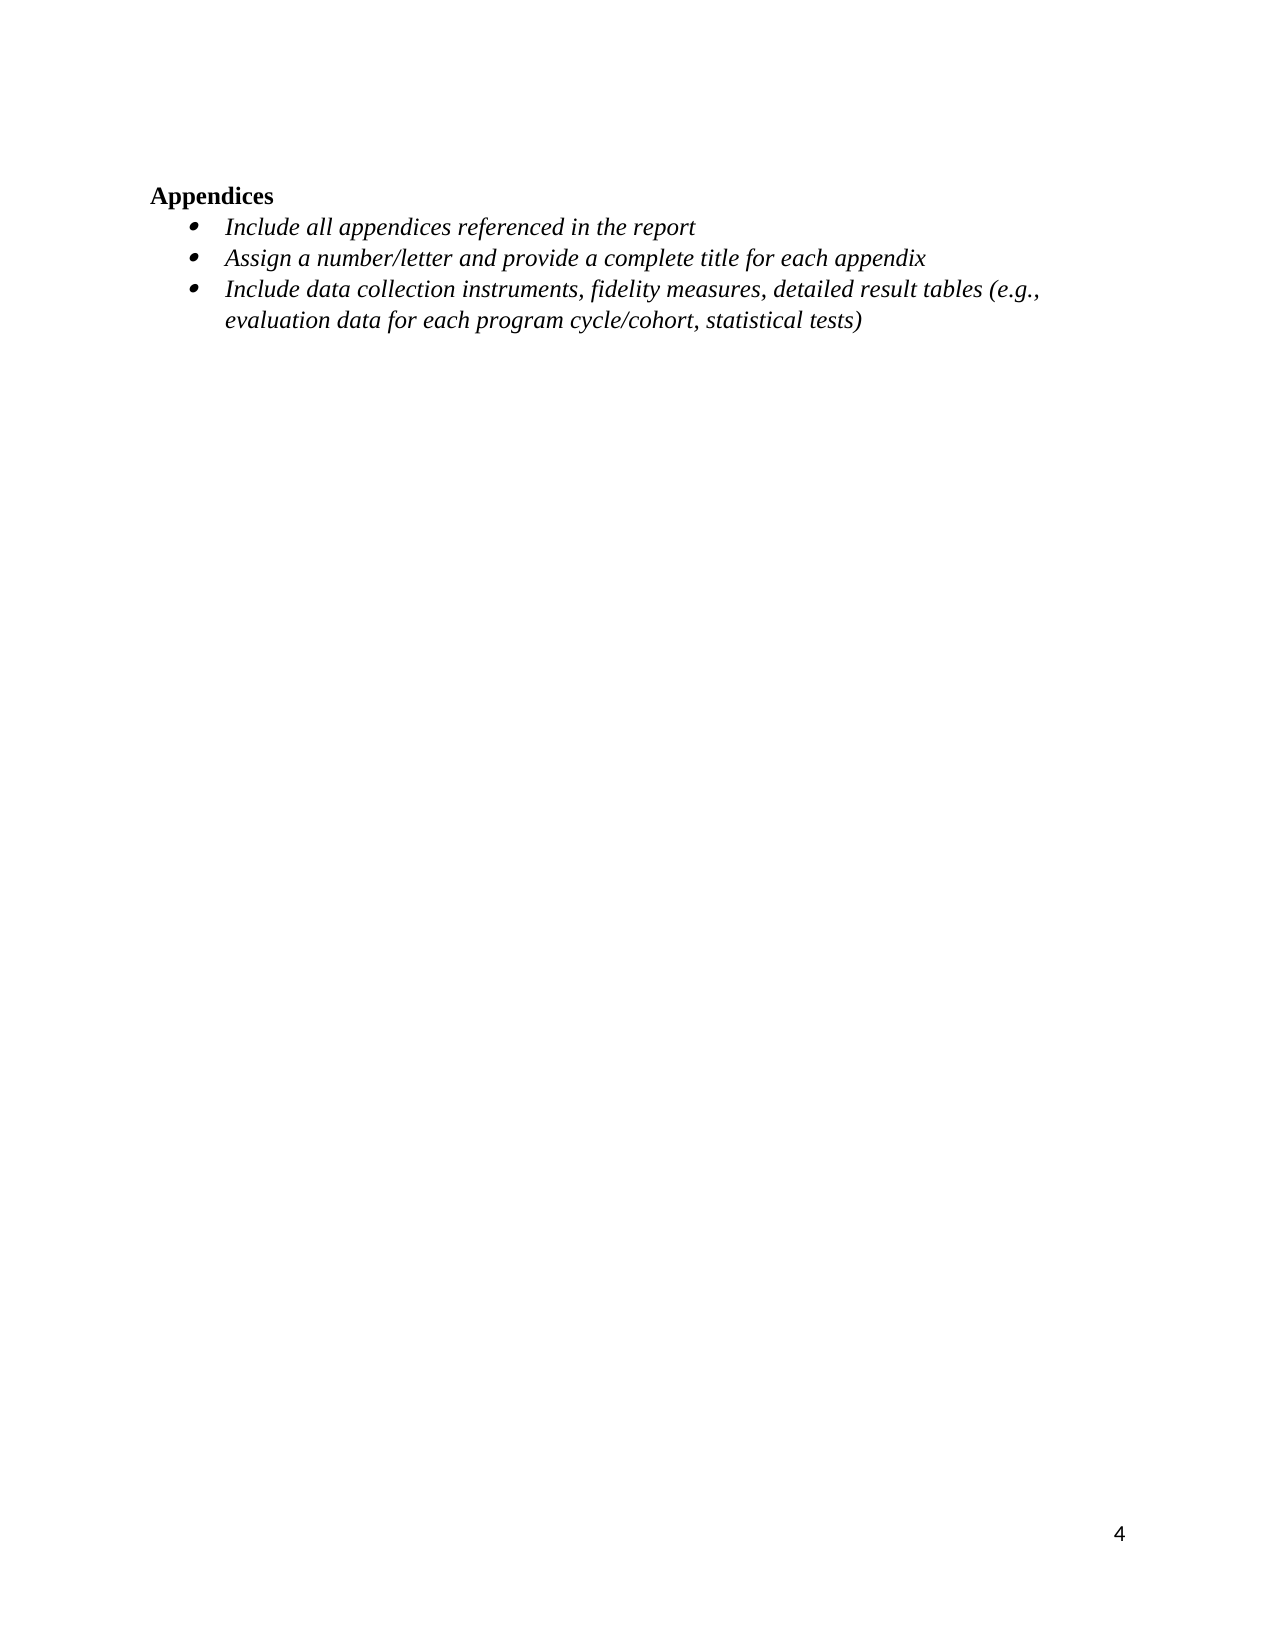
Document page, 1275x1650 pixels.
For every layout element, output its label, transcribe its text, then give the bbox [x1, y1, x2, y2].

list Include data collection instruments, fidelity measures, detailed result tables (e.g., evaluation data for each program cycle/cohort, statistical tests) [187, 274, 1125, 334]
list Assign a number/letter and provide a complete title for each appendix [187, 243, 1125, 272]
list Include all appendices referenced in the report [187, 212, 1125, 241]
text Appendices [150, 181, 1125, 210]
